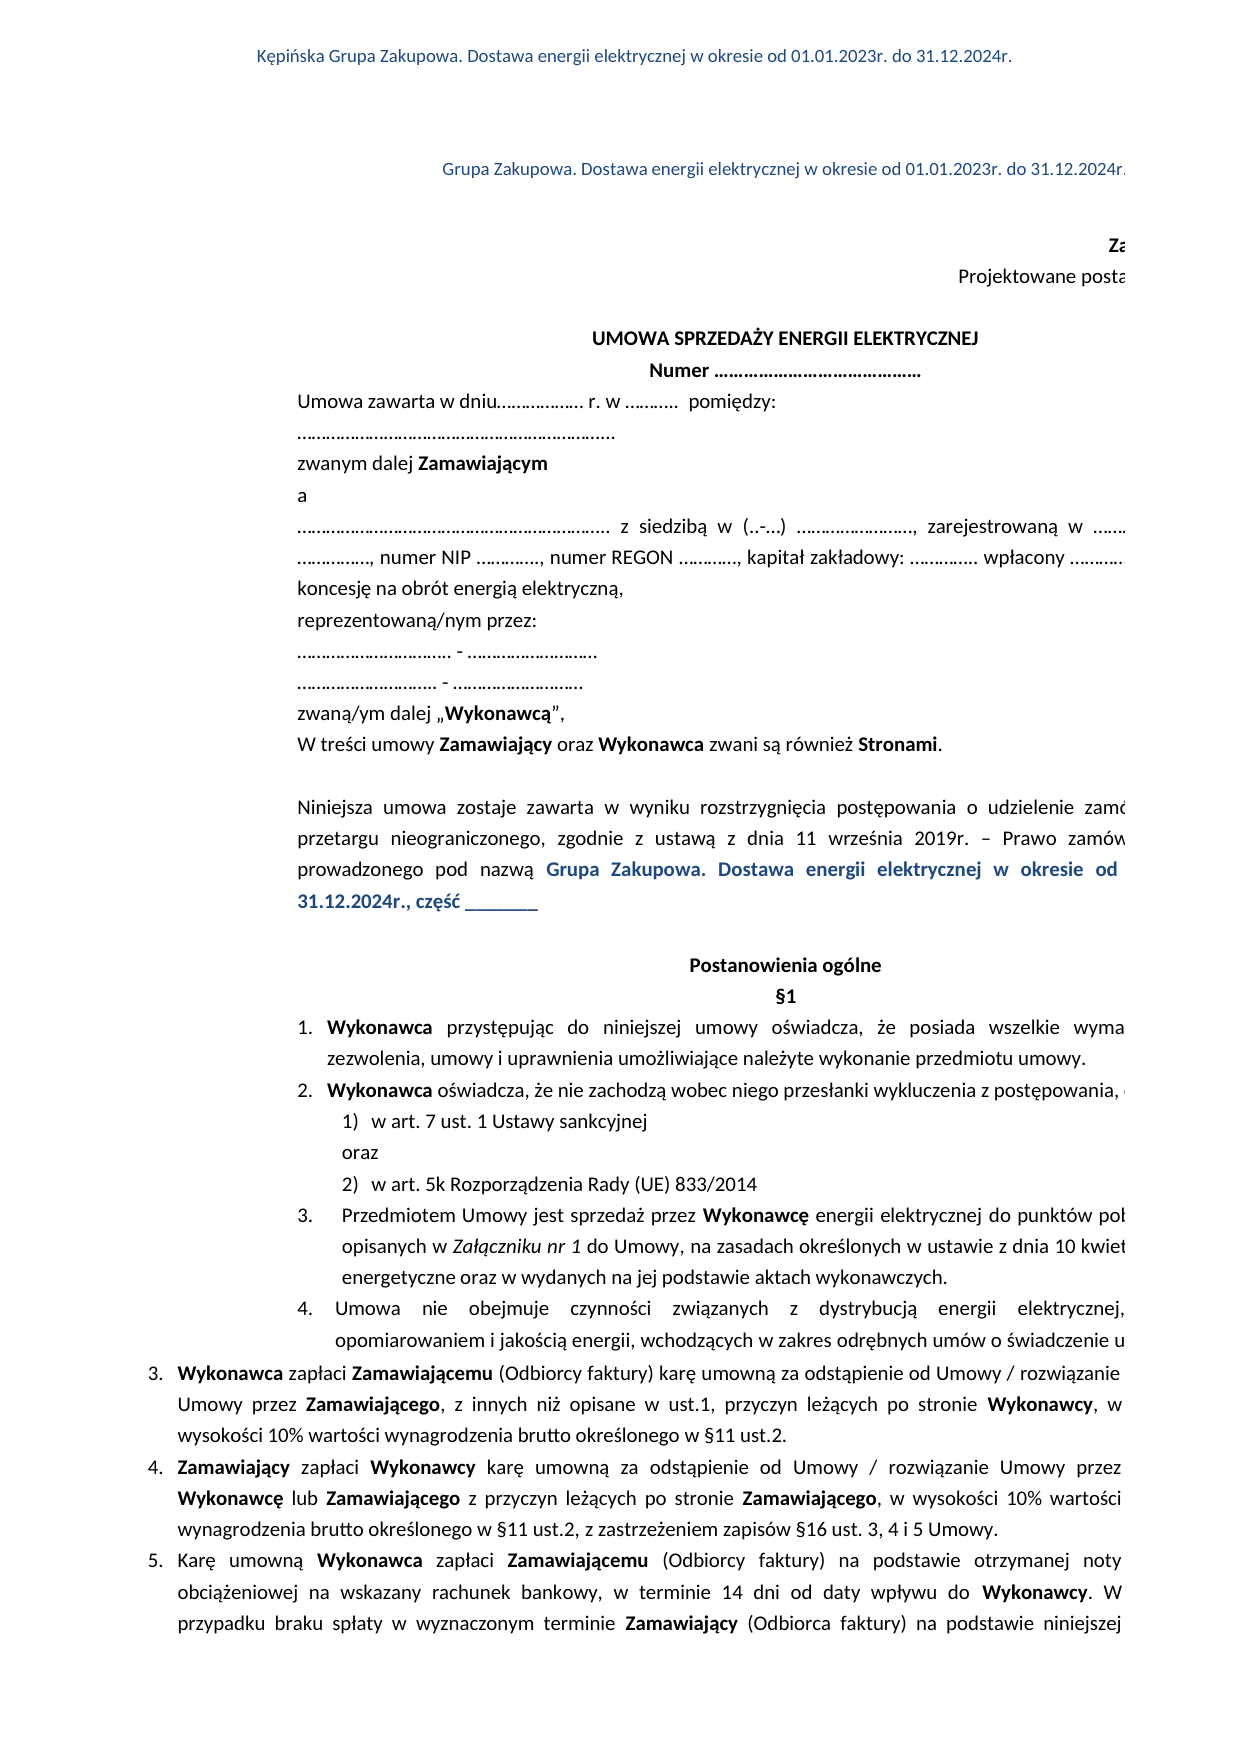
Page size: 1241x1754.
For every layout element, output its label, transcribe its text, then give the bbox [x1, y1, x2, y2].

list Wykonawca zapłaci Zamawiającemu (Odbiorcy faktury) karę umowną za odstąpienie od Umowy / rozwiązanie Umowy przez Zamawiającego, z innych niż opisane w ust.1, przyczyn leżących po stronie Wykonawcy, w wysokości 10% wartości wynagrodzenia brutto określonego w §11 ust.2. [148, 1355, 1122, 1448]
list Karę umowną Wykonawca zapłaci Zamawiającemu (Odbiorcy faktury) na podstawie otrzymanej noty obciążeniowej na wskazany rachunek bankowy, w terminie 14 dni od daty wpływu do Wykonawcy. W przypadku braku spłaty w wyznaczonym terminie Zamawiający (Odbiorca faktury) na podstawie niniejszej Umowy ma prawo potrącić naliczoną karę umowną z wynagrodzenia należnego Wykonawcy lub z zabezpieczenia należytego wykonania umowy. *jeżeli dotyczy [148, 1542, 1122, 1636]
list Zamawiający zapłaci Wykonawcy karę umowną za odstąpienie od Umowy / rozwiązanie Umowy przez Wykonawcę lub Zamawiającego z przyczyn leżących po stronie Zamawiającego, w wysokości 10% wartości wynagrodzenia brutto określonego w §11 ust.2, z zastrzeżeniem zapisów §16 ust. 3, 4 i 5 Umowy. [148, 1448, 1122, 1542]
